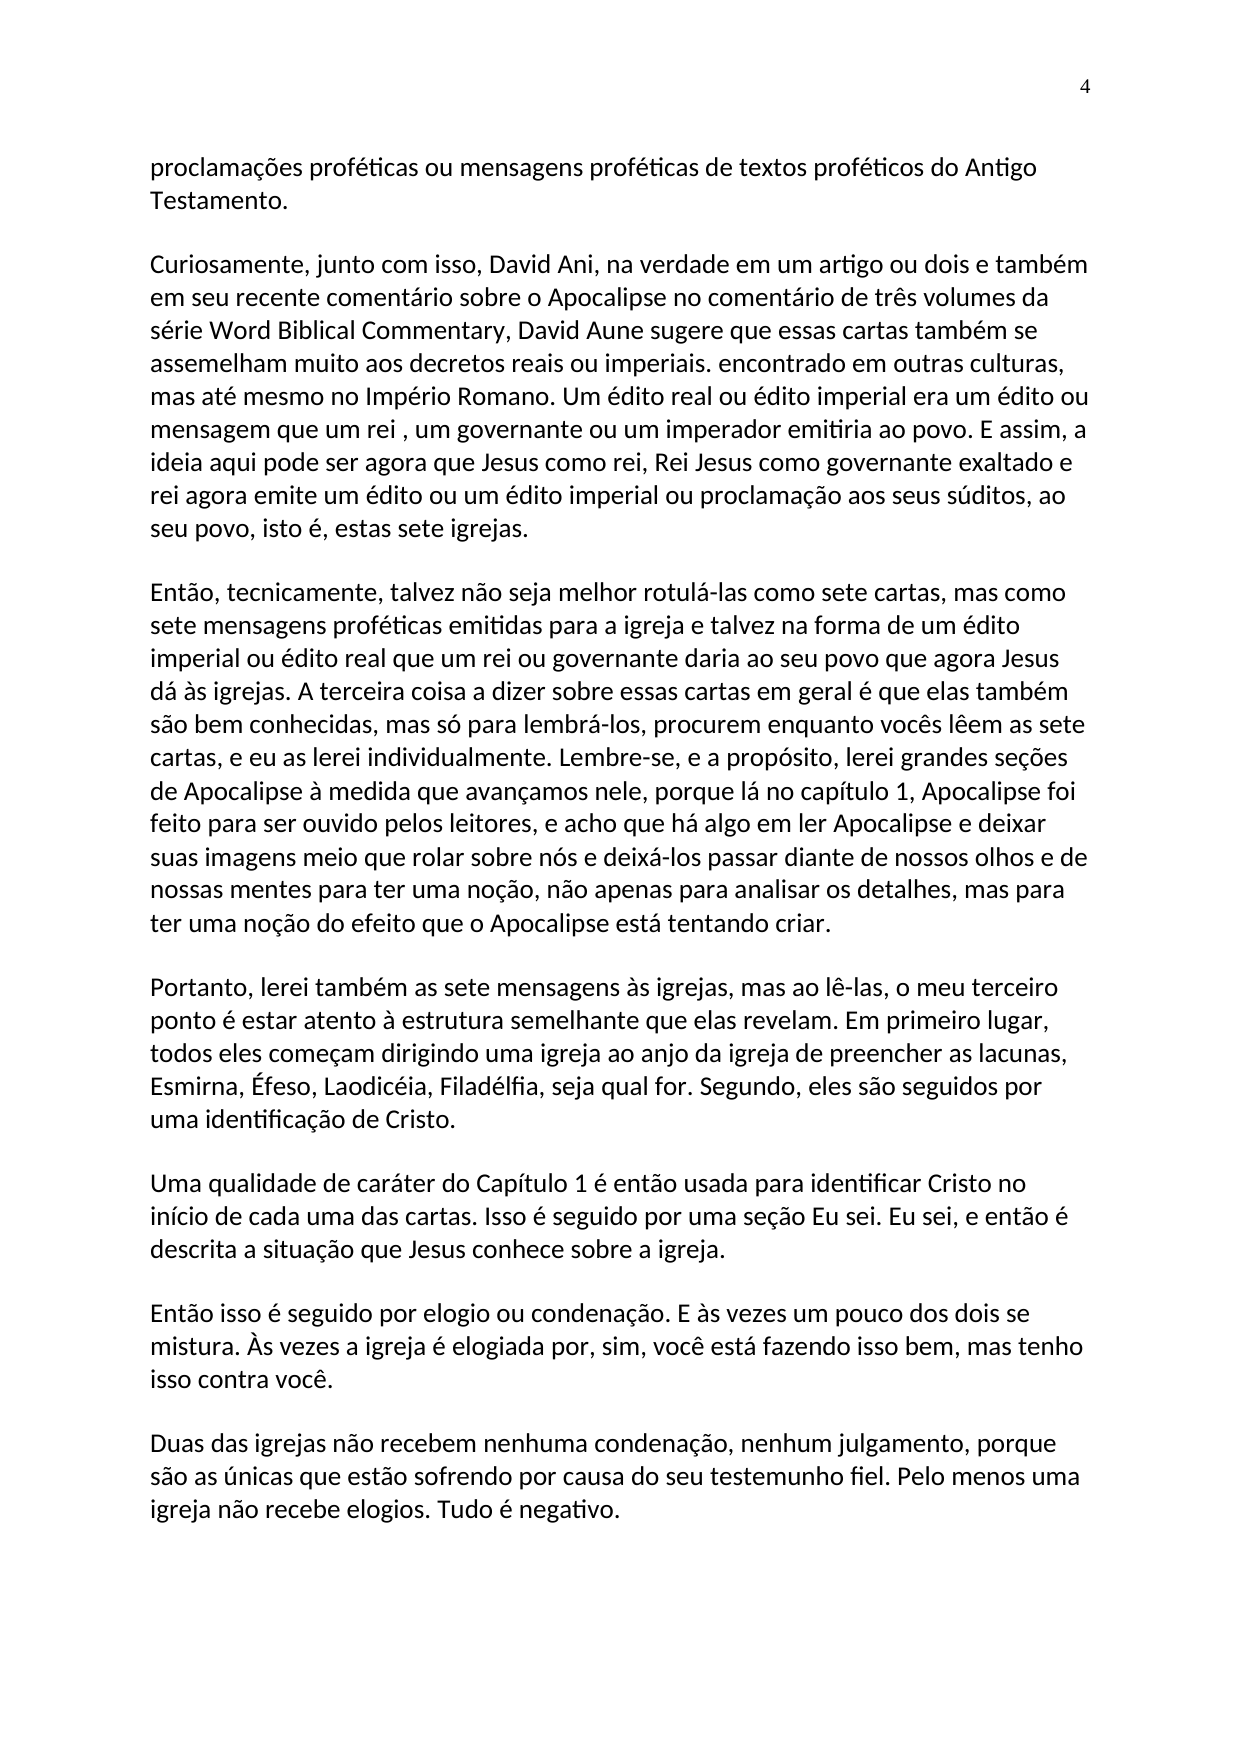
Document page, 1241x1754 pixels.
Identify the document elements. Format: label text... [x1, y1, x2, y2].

text Portanto, lerei também as sete mensagens às igrejas, mas ao lê-las, o meu terceiro ponto é estar atento à estrutura semelhante que elas revelam. Em primeiro lugar, todos eles começam dirigindo uma igreja ao anjo da igreja de preencher as lacunas, Esmirna, Éfeso, Laodicéia, Filadélfia, seja qual for. Segundo, eles são seguidos por uma identificação de Cristo. [150, 970, 1090, 1135]
text Então, tecnicamente, talvez não seja melhor rotulá-las como sete cartas, mas como sete mensagens proféticas emitidas para a igreja e talvez na forma de um édito imperial ou édito real que um rei ou governante daria ao seu povo que agora Jesus dá às igrejas. A terceira coisa a dizer sobre essas cartas em geral é que elas também são bem conhecidas, mas só para lembrá-los, procurem enquanto vocês lêem as sete cartas, e eu as lerei individualmente. Lembre-se, e a propósito, lerei grandes seções de Apocalipse à medida que avançamos nele, porque lá no capítulo 1, Apocalipse foi feito para ser ouvido pelos leitores, e acho que há algo em ler Apocalipse e deixar suas imagens meio que rolar sobre nós e deixá-los passar diante de nossos olhos e de nossas mentes para ter uma noção, não apenas para analisar os detalhes, mas para ter uma noção do efeito que o Apocalipse está tentando criar. [150, 576, 1090, 939]
text Duas das igrejas não recebem nenhuma condenação, nenhum julgamento, porque são as únicas que estão sofrendo por causa do seu testemunho fiel. Pelo menos uma igreja não recebe elogios. Tudo é negativo. [150, 1427, 1090, 1526]
text Curiosamente, junto com isso, David Ani, na verdade em um artigo ou dois e também em seu recente comentário sobre o Apocalipse no comentário de três volumes da série Word Biblical Commentary, David Aune sugere que essas cartas também se assemelham muito aos decretos reais ou imperiais. encontrado em outras culturas, mas até mesmo no Império Romano. Um édito real ou édito imperial era um édito ou mensagem que um rei , um governante ou um imperador emitiria ao povo. E assim, a ideia aqui pode ser agora que Jesus como rei, Rei Jesus como governante exaltado e rei agora emite um édito ou um édito imperial ou proclamação aos seus súditos, ao seu povo, isto é, estas sete igrejas. [150, 247, 1090, 544]
text Uma qualidade de caráter do Capítulo 1 é então usada para identificar Cristo no início de cada uma das cartas. Isso é seguido por uma seção Eu sei. Eu sei, e então é descrita a situação que Jesus conhece sobre a igreja. [150, 1166, 1090, 1265]
text Então isso é seguido por elogio ou condenação. E às vezes um pouco dos dois se mistura. Às vezes a igreja é elogiada por, sim, você está fazendo isso bem, mas tenho isso contra você. [150, 1296, 1090, 1395]
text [150, 150, 1090, 216]
